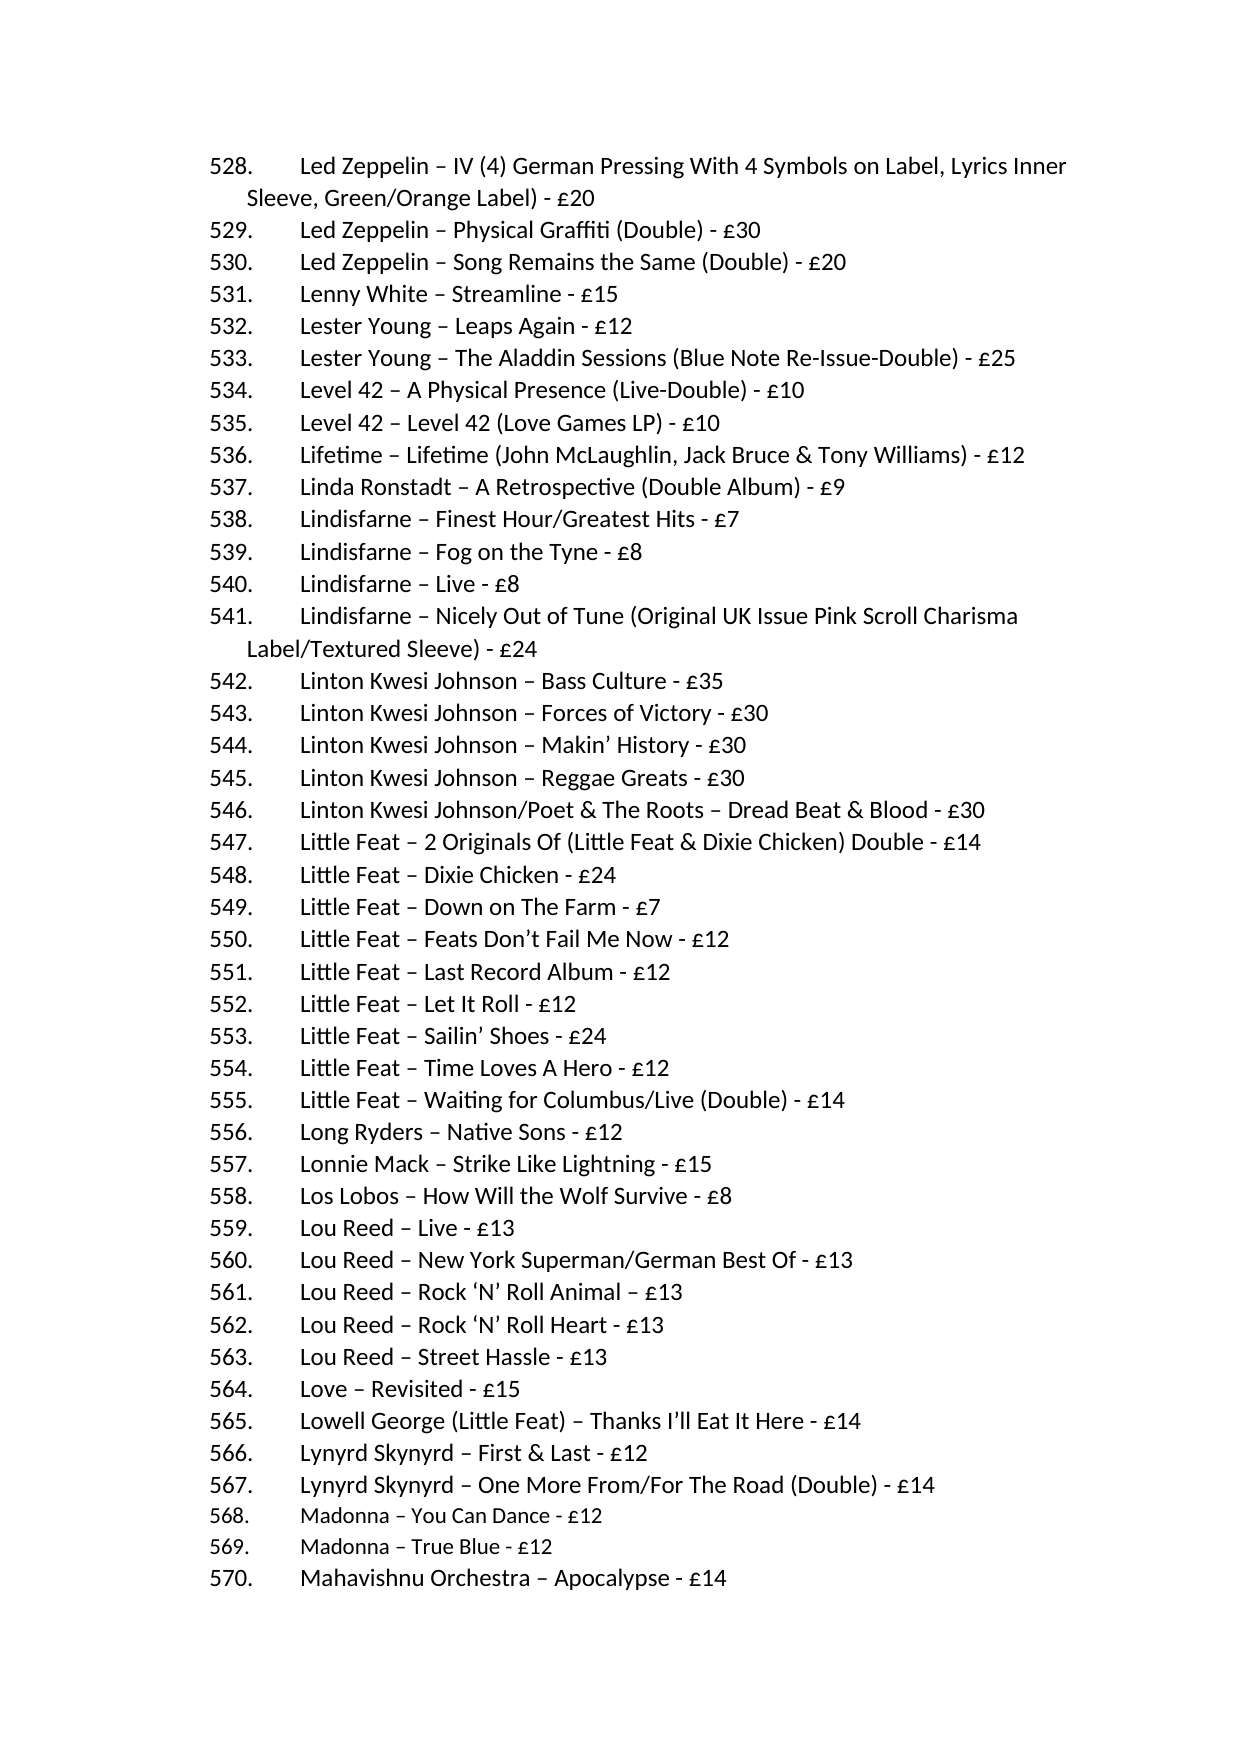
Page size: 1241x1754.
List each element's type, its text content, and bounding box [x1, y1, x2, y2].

list Lynyrd Skynyrd – One More From/For The Road (Double) - £14 [209, 1469, 1090, 1500]
list Little Feat – 2 Originals Of (Little Feat & Dixie Chicken) Double - £14 [209, 827, 1090, 857]
list Lou Reed – Street Hassle - £13 [209, 1341, 1090, 1372]
list Lynyrd Skynyrd – First & Last - £12 [209, 1437, 1090, 1468]
list Linton Kwesi Johnson/Poet & The Roots – Dread Beat & Blood - £30 [209, 794, 1090, 825]
list Linton Kwesi Johnson – Makin’ History - £30 [209, 730, 1090, 760]
list Little Feat – Down on The Farm - £7 [209, 891, 1090, 922]
list Linton Kwesi Johnson – Forces of Victory - £30 [209, 697, 1090, 728]
list Los Lobos – How Will the Wolf Survive - £8 [209, 1181, 1090, 1211]
list Linton Kwesi Johnson – Reggae Greats - £30 [209, 762, 1090, 792]
list Little Feat – Dixie Chicken - £24 [209, 859, 1090, 889]
list Lou Reed – Live - £13 [209, 1212, 1090, 1243]
list Linton Kwesi Johnson – Bass Culture - £35 [209, 665, 1090, 696]
list Madonna – True Blue - £12 [209, 1532, 1090, 1560]
list Lenny White – Streamline - £15 [209, 278, 1090, 308]
list Lester Young – The Aladdin Sessions (Blue Note Re-Issue-Double) - £25 [209, 342, 1090, 373]
list Lester Young – Leaps Again - £12 [209, 310, 1090, 340]
list Lindisfarne – Nicely Out of Tune (Original UK Issue Pink Scroll Charisma Label/Textured Sleeve) - £24 [209, 601, 1090, 663]
list Madonna – You Can Dance - £12 [209, 1502, 1090, 1529]
list Little Feat – Last Record Album - £12 [209, 956, 1090, 986]
list Long Ryders – Native Sons - £12 [209, 1117, 1090, 1147]
list Lindisfarne – Finest Hour/Greatest Hits - £7 [209, 504, 1090, 534]
list Led Zeppelin – Physical Graffiti (Double) - £30 [209, 214, 1090, 244]
list Lou Reed – New York Superman/German Best Of - £13 [209, 1244, 1090, 1275]
list Little Feat – Time Loves A Hero - £12 [209, 1053, 1090, 1083]
list Mahavishnu Orchestra – Apocalypse - £14 [209, 1562, 1090, 1592]
list Lowell George (Little Feat) – Thanks I’ll Eat It Here - £14 [209, 1405, 1090, 1436]
list Little Feat – Let It Roll - £12 [209, 988, 1090, 1018]
list Little Feat – Sailin’ Shoes - £24 [209, 1020, 1090, 1051]
list Linda Ronstadt – A Retrospective (Double Album) - £9 [209, 471, 1090, 502]
list Level 42 – A Physical Presence (Live-Double) - £10 [209, 374, 1090, 405]
list Lou Reed – Rock ‘N’ Roll Animal – £13 [209, 1276, 1090, 1307]
list Lou Reed – Rock ‘N’ Roll Heart - £13 [209, 1309, 1090, 1339]
list Led Zeppelin – Song Remains the Same (Double) - £20 [209, 246, 1090, 276]
list Lindisfarne – Fog on the Tyne - £8 [209, 536, 1090, 566]
list Lifetime – Lifetime (John McLaughlin, Jack Bruce & Tony Williams) - £12 [209, 439, 1090, 469]
list Lonnie Mack – Strike Like Lightning - £15 [209, 1148, 1090, 1179]
list Lindisfarne – Live - £8 [209, 568, 1090, 599]
list Led Zeppelin – IV (4) German Pressing With 4 Symbols on Label, Lyrics Inner Sleeve, Green/Orange Label) - £20 [209, 150, 1090, 212]
list Love – Revisited - £15 [209, 1373, 1090, 1404]
list Level 42 – Level 42 (Love Games LP) - £10 [209, 407, 1090, 437]
list Little Feat – Waiting for Columbus/Live (Double) - £14 [209, 1084, 1090, 1115]
list Little Feat – Feats Don’t Fail Me Now - £12 [209, 923, 1090, 954]
